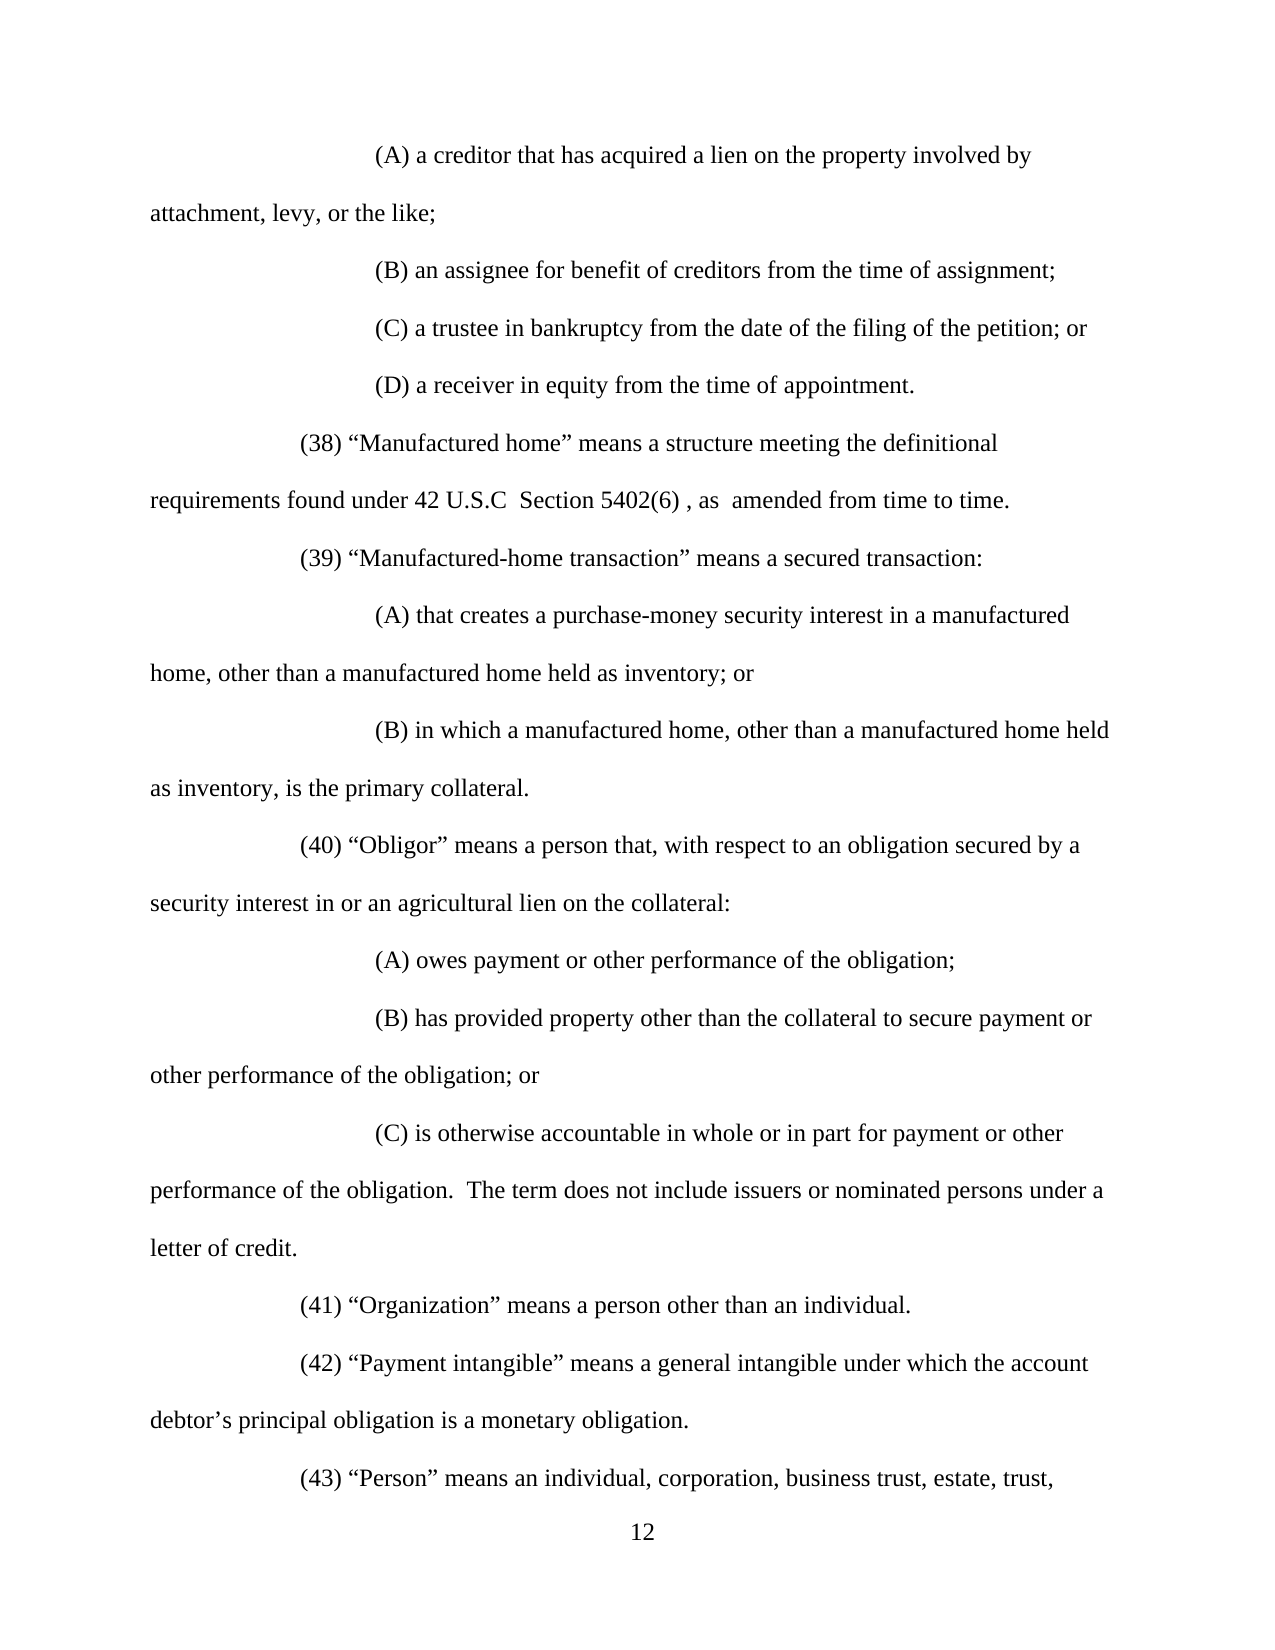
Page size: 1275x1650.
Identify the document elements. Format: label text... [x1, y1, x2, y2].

text (42) “Payment intangible” means a general intangible under which the account debtor’s principal obligation is a monetary obligation. [150, 1348, 1134, 1434]
text (A) a creditor that has acquired a lien on the property involved by attachment, levy, or the like; [150, 141, 1134, 227]
text (38) “Manufactured home” means a structure meeting the definitional requirements found under 42 U.S.C Section 5402(6) , as amended from time to time. [150, 428, 1134, 514]
text (B) an assignee for benefit of creditors from the time of assignment; [150, 256, 1134, 284]
text (C) is otherwise accountable in whole or in part for payment or other performance of the obligation. The term does not include issuers or nominated persons under a letter of credit. [150, 1118, 1134, 1262]
text (D) a receiver in equity from the time of appointment. [150, 371, 1134, 399]
text (B) has provided property other than the collateral to secure payment or other performance of the obligation; or [150, 1003, 1134, 1089]
text (40) “Obligor” means a person that, with respect to an obligation secured by a security interest in or an agricultural lien on the collateral: [150, 831, 1134, 917]
text (C) a trustee in bankruptcy from the date of the filing of the petition; or [150, 313, 1134, 342]
text (41) “Organization” means a person other than an individual. [150, 1291, 1134, 1319]
text (B) in which a manufactured home, other than a manufactured home held as inventory, is the primary collateral. [150, 716, 1134, 802]
text (39) “Manufactured-home transaction” means a secured transaction: [150, 543, 1134, 572]
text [150, 1463, 1134, 1492]
text (A) that creates a purchase-money security interest in a manufactured home, other than a manufactured home held as inventory; or [150, 601, 1134, 687]
text (A) owes payment or other performance of the obligation; [150, 946, 1134, 974]
